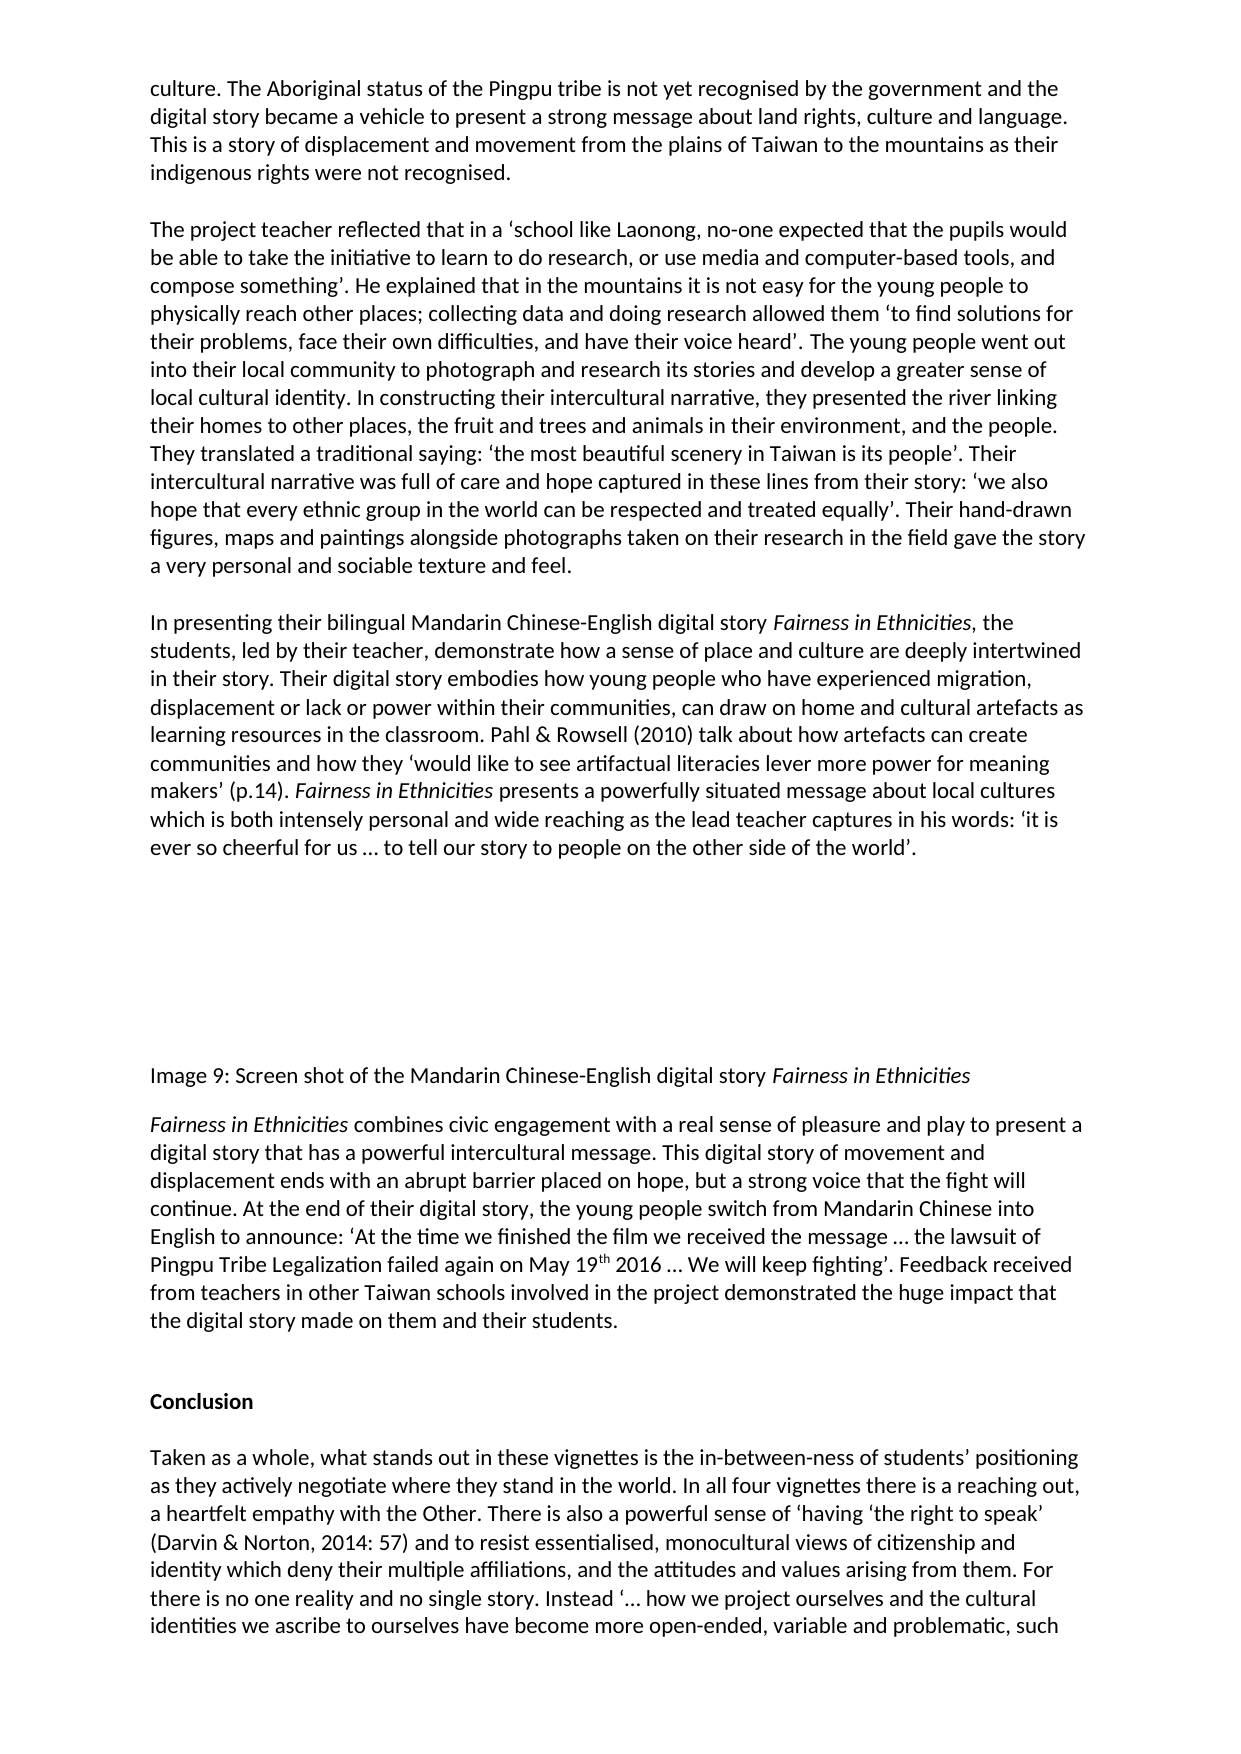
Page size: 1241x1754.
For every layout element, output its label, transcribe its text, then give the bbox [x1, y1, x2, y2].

text Image 9: Screen shot of the Mandarin Chinese-English digital story Fairness in Ethnicities [150, 1061, 1090, 1089]
text The project teacher reflected that in a ‘school like Laonong, no-one expected that the pupils would be able to take the initiative to learn to do research, or use media and computer-based tools, and compose something’. He explained that in the mountains it is not easy for the young people to physically reach other places; collecting data and doing research allowed them ‘to find solutions for their problems, face their own difficulties, and have their voice heard’. The young people went out into their local community to photograph and research its stories and develop a greater sense of local cultural identity. In constructing their intercultural narrative, they presented the river linking their homes to other places, the fruit and trees and animals in their environment, and the people. They translated a traditional saying: ‘the most beautiful scenery in Taiwan is its people’. Their intercultural narrative was full of care and hope captured in these lines from their story: ‘we also hope that every ethnic group in the world can be respected and treated equally’. Their hand-drawn figures, maps and paintings alongside photographs taken on their research in the field gave the story a very personal and sociable texture and feel. [150, 215, 1090, 579]
text In presenting their bilingual Mandarin Chinese-English digital story Fairness in Ethnicities, the students, led by their teacher, demonstrate how a sense of place and culture are deeply intertwined in their story. Their digital story embodies how young people who have experienced migration, displacement or lack or power within their communities, can draw on home and cultural artefacts as learning resources in the classroom. Pahl & Rowsell (2010) talk about how artefacts can create communities and how they ‘would like to see artifactual literacies lever more power for meaning makers’ (p.14). Fairness in Ethnicities presents a powerfully situated message about local cultures which is both intensely personal and wide reaching as the lead teacher captures in his words: ‘it is ever so cheerful for us … to tell our story to people on the other side of the world’. [150, 608, 1090, 861]
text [150, 1443, 1090, 1640]
text Fairness in Ethnicities combines civic engagement with a real sense of pleasure and play to present a digital story that has a powerful intercultural message. This digital story of movement and displacement ends with an abrupt barrier placed on hope, but a strong voice that the fight will continue. At the end of their digital story, the young people switch from Mandarin Chinese into English to announce: ‘At the time we finished the film we received the message … the lawsuit of Pingpu Tribe Legalization failed again on May 19th 2016 … We will keep fighting’. Feedback received from teachers in other Taiwan schools involved in the project demonstrated the huge impact that the digital story made on them and their students. [150, 1110, 1090, 1334]
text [150, 74, 1090, 186]
text Conclusion [150, 1387, 1090, 1416]
